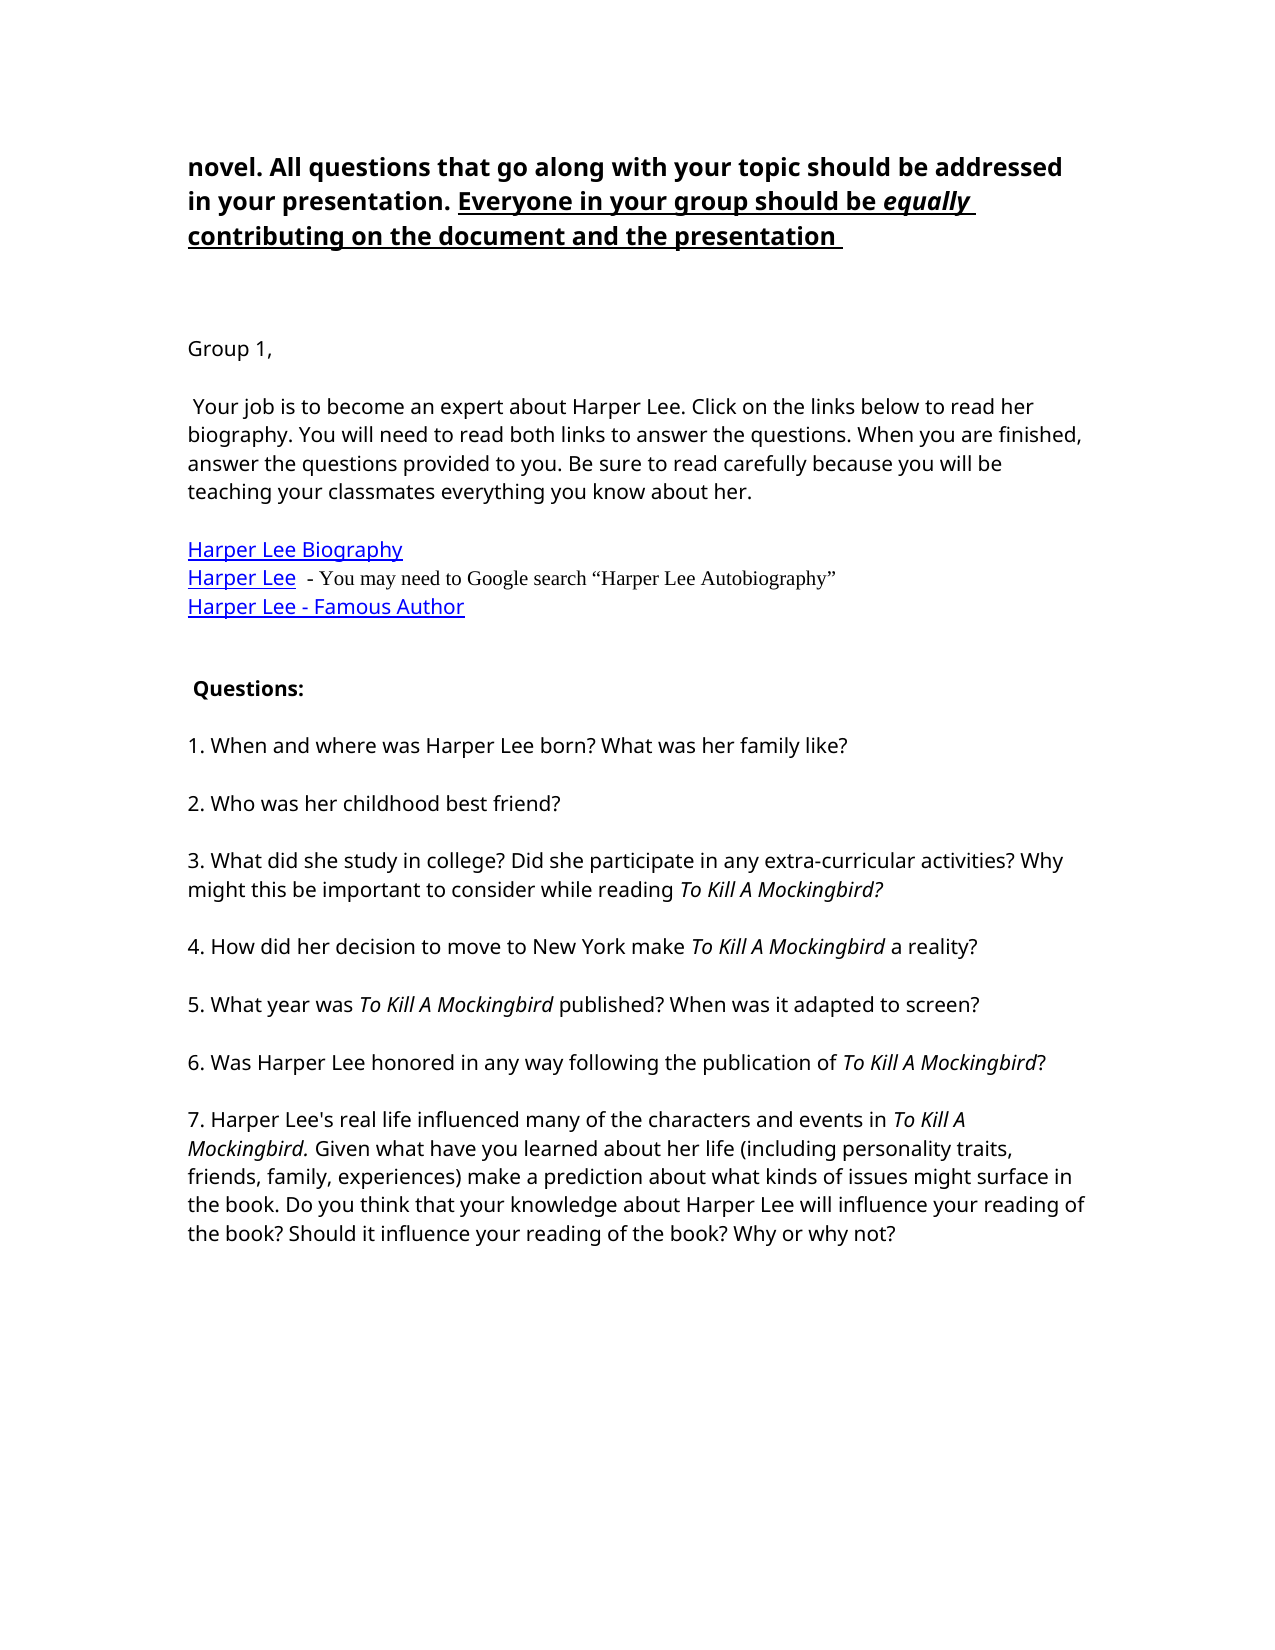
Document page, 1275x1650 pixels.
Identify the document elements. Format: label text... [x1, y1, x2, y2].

text Harper Lee - You may need to Google search “Harper Lee Autobiography” [187, 563, 1087, 592]
text Questions: [187, 674, 1087, 702]
text Harper Lee Biography [187, 535, 1087, 563]
text 4. How did her decision to move to New York make To Kill A Mockingbird a reality? [187, 932, 1087, 961]
text Group 1, [187, 334, 1087, 363]
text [187, 150, 1087, 252]
text 6. Was Harper Lee honored in any way following the publication of To Kill A Mockingbird? [187, 1048, 1087, 1076]
text Your job is to become an expert about Harper Lee. Click on the links below to read her biography. You will need to read both links to answer the questions. When you are finished, answer the questions provided to you. Be sure to read carefully because you will be teaching your classmates everything you know about her. [187, 392, 1087, 506]
text 7. Harper Lee's real life influenced many of the characters and events in To Kill A Mockingbird. Given what have you learned about her life (including personality traits, friends, family, experiences) make a prediction about what kinds of issues might surface in the book. Do you think that your knowledge about Harper Lee will influence your reading of the book? Should it influence your reading of the book? Why or why not? [187, 1105, 1087, 1247]
text 5. What year was To Kill A Mockingbird published? When was it adapted to screen? [187, 990, 1087, 1018]
text Harper Lee - Famous Author [187, 592, 1087, 620]
text 3. What did she study in college? Did she participate in any extra-curricular activities? Why might this be important to consider while reading To Kill A Mockingbird? [187, 846, 1087, 903]
text 1. When and where was Harper Lee born? What was her family like? [187, 731, 1087, 760]
text 2. Who was her childhood best friend? [187, 789, 1087, 817]
